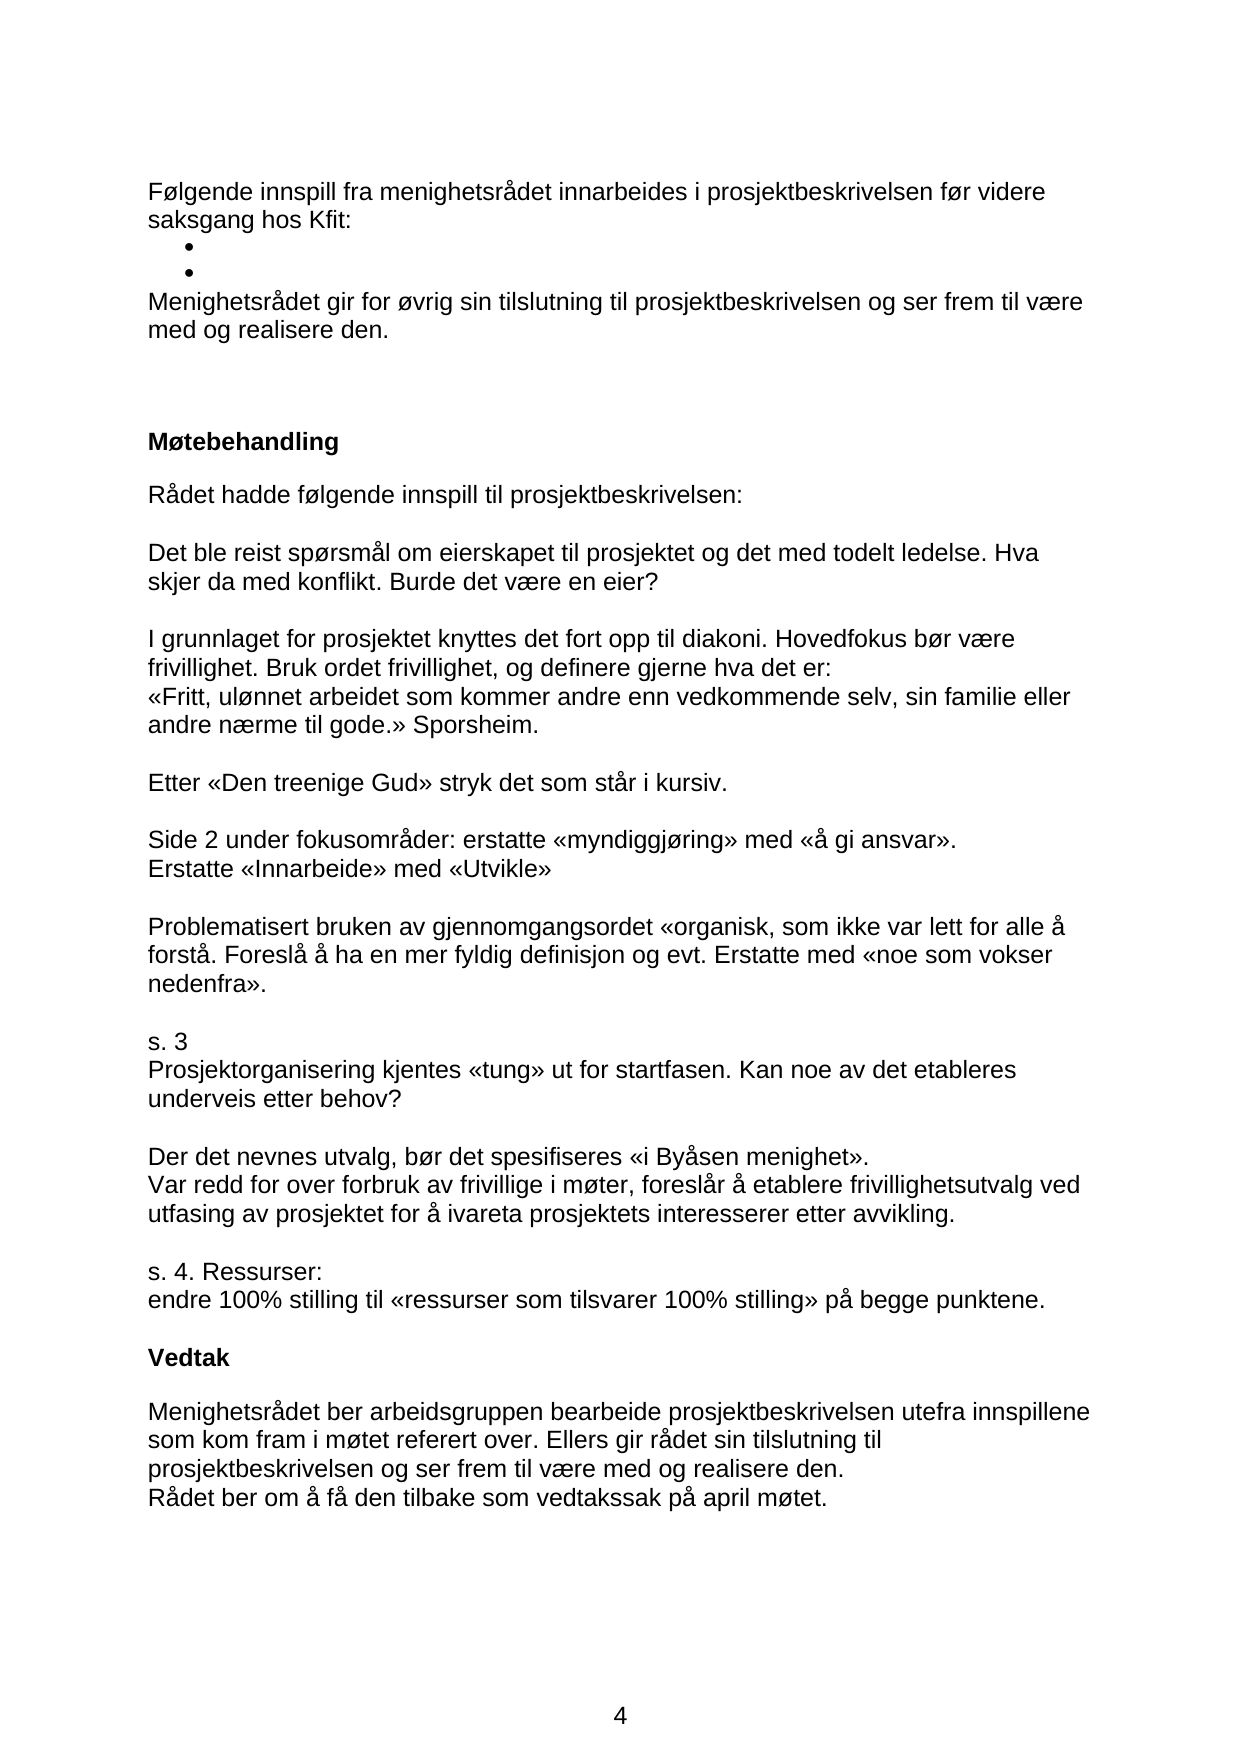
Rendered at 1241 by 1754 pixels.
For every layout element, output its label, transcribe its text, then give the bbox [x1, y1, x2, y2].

text Følgende innspill fra menighetsrådet innarbeides i prosjektbeskrivelsen før videre saksgang hos Kfit: [148, 176, 1092, 234]
text Menighetsrådet gir for øvrig sin tilslutning til prosjektbeskrivelsen og ser frem til være med og realisere den. [148, 287, 1092, 344]
